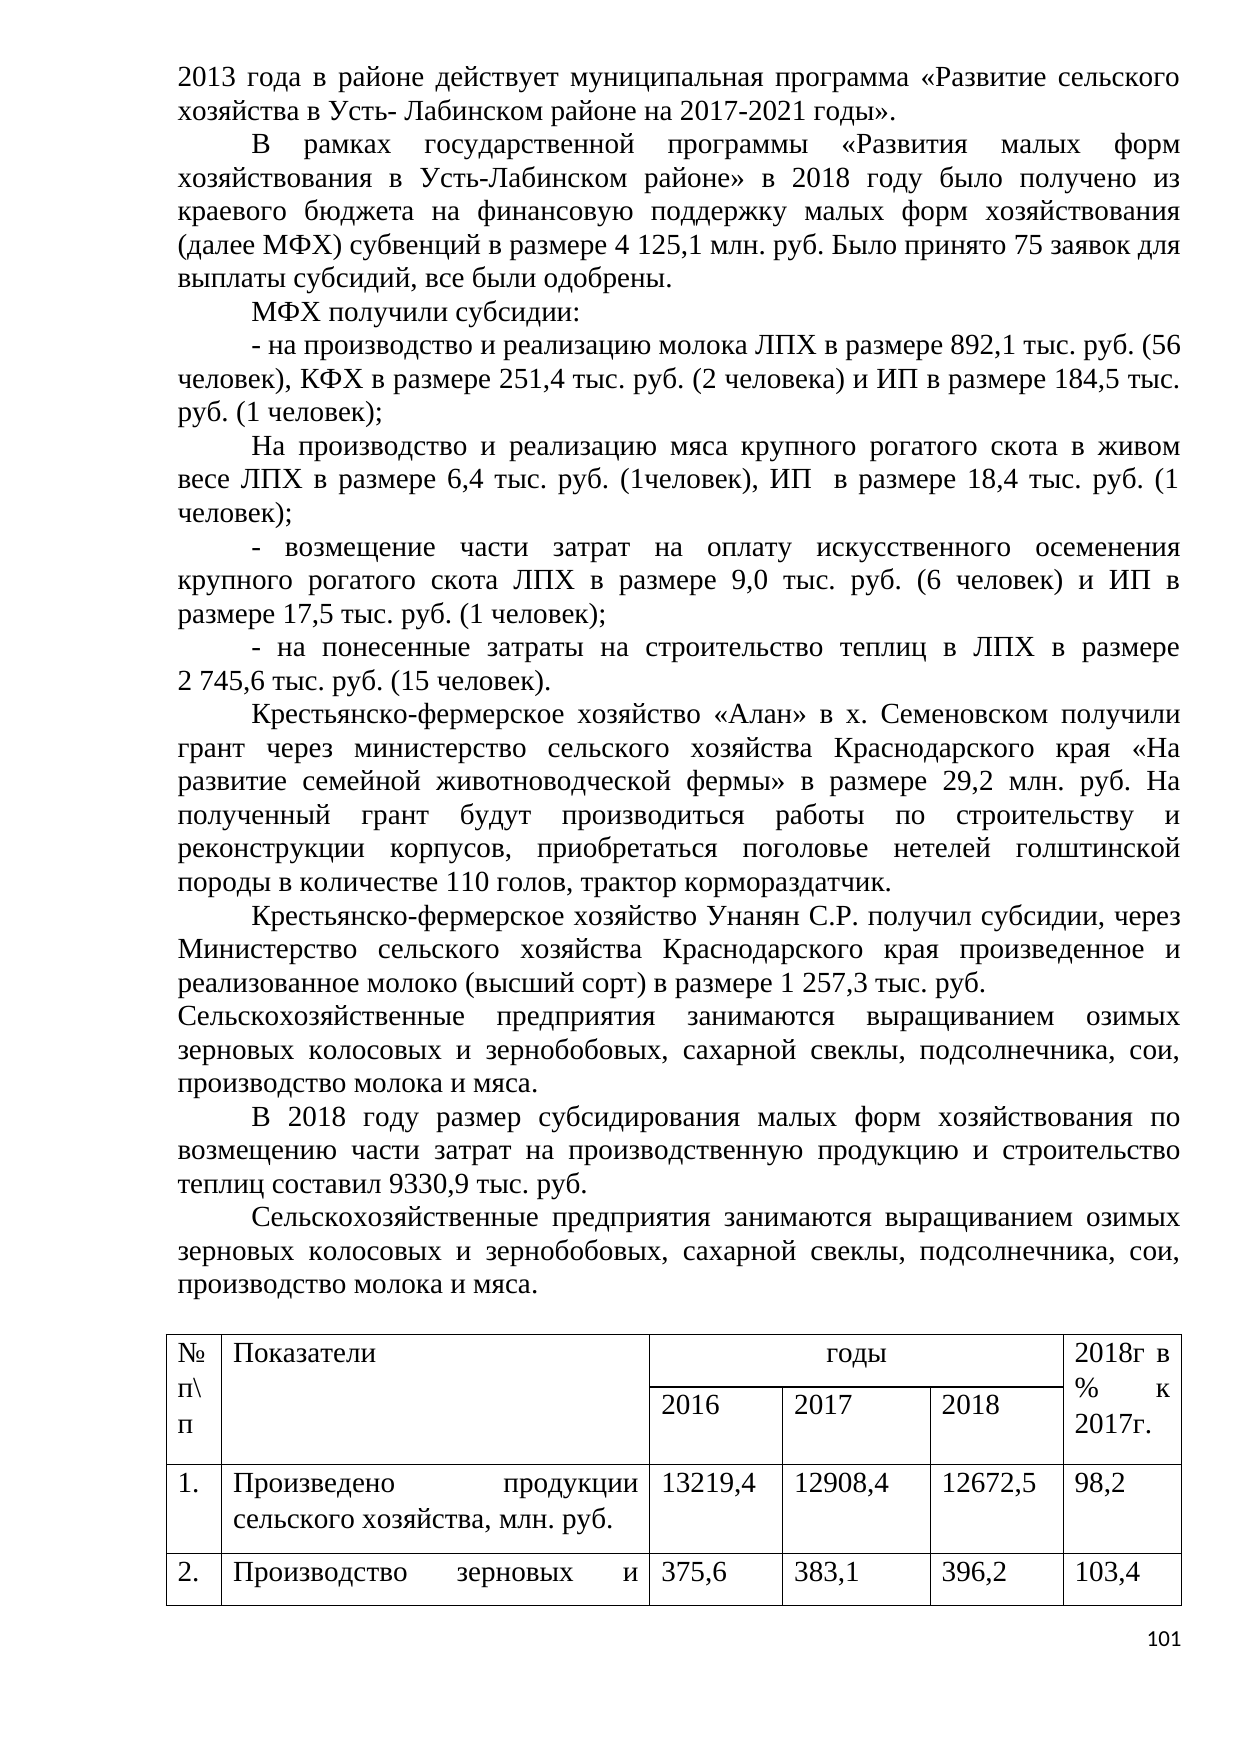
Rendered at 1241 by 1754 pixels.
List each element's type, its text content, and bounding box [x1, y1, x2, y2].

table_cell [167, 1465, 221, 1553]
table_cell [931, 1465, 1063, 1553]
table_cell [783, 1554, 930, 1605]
text - на понесенные затраты на строительство теплиц в ЛПХ в размере 2 745,6 тыс. руб. (15 человек). [177, 629, 1181, 696]
text Сельскохозяйственные предприятия занимаются выращиванием озимых зерновых колосовых и зернобобовых, сахарной свеклы, подсолнечника, сои, производство молока и мяса. [177, 1199, 1181, 1300]
text На производство и реализацию мяса крупного рогатого скота в живом весе ЛПХ в размере 6,4 тыс. руб. (1человек), ИП в размере 18,4 тыс. руб. (1 человек); [177, 428, 1181, 529]
text - на производство и реализацию молока ЛПХ в размере 892,1 тыс. руб. (56 человек), КФХ в размере 251,4 тыс. руб. (2 человека) и ИП в размере 184,5 тыс. руб. (1 человек); [177, 327, 1181, 428]
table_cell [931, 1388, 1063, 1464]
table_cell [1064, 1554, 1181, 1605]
text В рамках государственной программы «Развития малых форм хозяйствования в Усть-Лабинском районе» в 2018 году было получено из краевого бюджета на финансовую поддержку малых форм хозяйствования (далее МФХ) субвенций в размере 4 125,1 млн. руб. Было принято 75 заявок для выплаты субсидий, все были одобрены. [177, 126, 1181, 294]
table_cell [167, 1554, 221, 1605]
text В 2018 году размер субсидирования малых форм хозяйствования по возмещению части затрат на производственную продукцию и строительство теплиц составил 9330,9 тыс. руб. [177, 1099, 1181, 1199]
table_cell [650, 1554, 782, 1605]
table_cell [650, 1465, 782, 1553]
text Сельскохозяйственные предприятия занимаются выращиванием озимых зерновых колосовых и зернобобовых, сахарной свеклы, подсолнечника, сои, производство молока и мяса. [177, 998, 1181, 1099]
text МФХ получили субсидии: [177, 294, 1181, 327]
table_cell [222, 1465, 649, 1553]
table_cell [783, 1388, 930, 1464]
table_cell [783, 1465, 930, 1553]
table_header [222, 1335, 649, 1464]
text - возмещение части затрат на оплату искусственного осеменения крупного рогатого скота ЛПХ в размере 9,0 тыс. руб. (6 человек) и ИП в размере 17,5 тыс. руб. (1 человек); [177, 529, 1181, 629]
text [177, 59, 1181, 126]
text Крестьянско-фермерское хозяйство Унанян С.Р. получил субсидии, через Министерство сельского хозяйства Краснодарского края произведенное и реализованное молоко (высший сорт) в размере 1 257,3 тыс. руб. [177, 898, 1181, 998]
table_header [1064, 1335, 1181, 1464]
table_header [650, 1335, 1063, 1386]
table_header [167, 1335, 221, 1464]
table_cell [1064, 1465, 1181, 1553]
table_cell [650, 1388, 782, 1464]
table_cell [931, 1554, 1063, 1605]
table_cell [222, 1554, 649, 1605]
text Крестьянско-фермерское хозяйство «Алан» в х. Семеновском получили грант через министерство сельского хозяйства Краснодарского края «На развитие семейной животноводческой фермы» в размере 29,2 млн. руб. На полученный грант будут производиться работы по строительству и реконструкции корпусов, приобретаться поголовье нетелей голштинской породы в количестве 110 голов, трактор кормораздатчик. [177, 696, 1181, 898]
